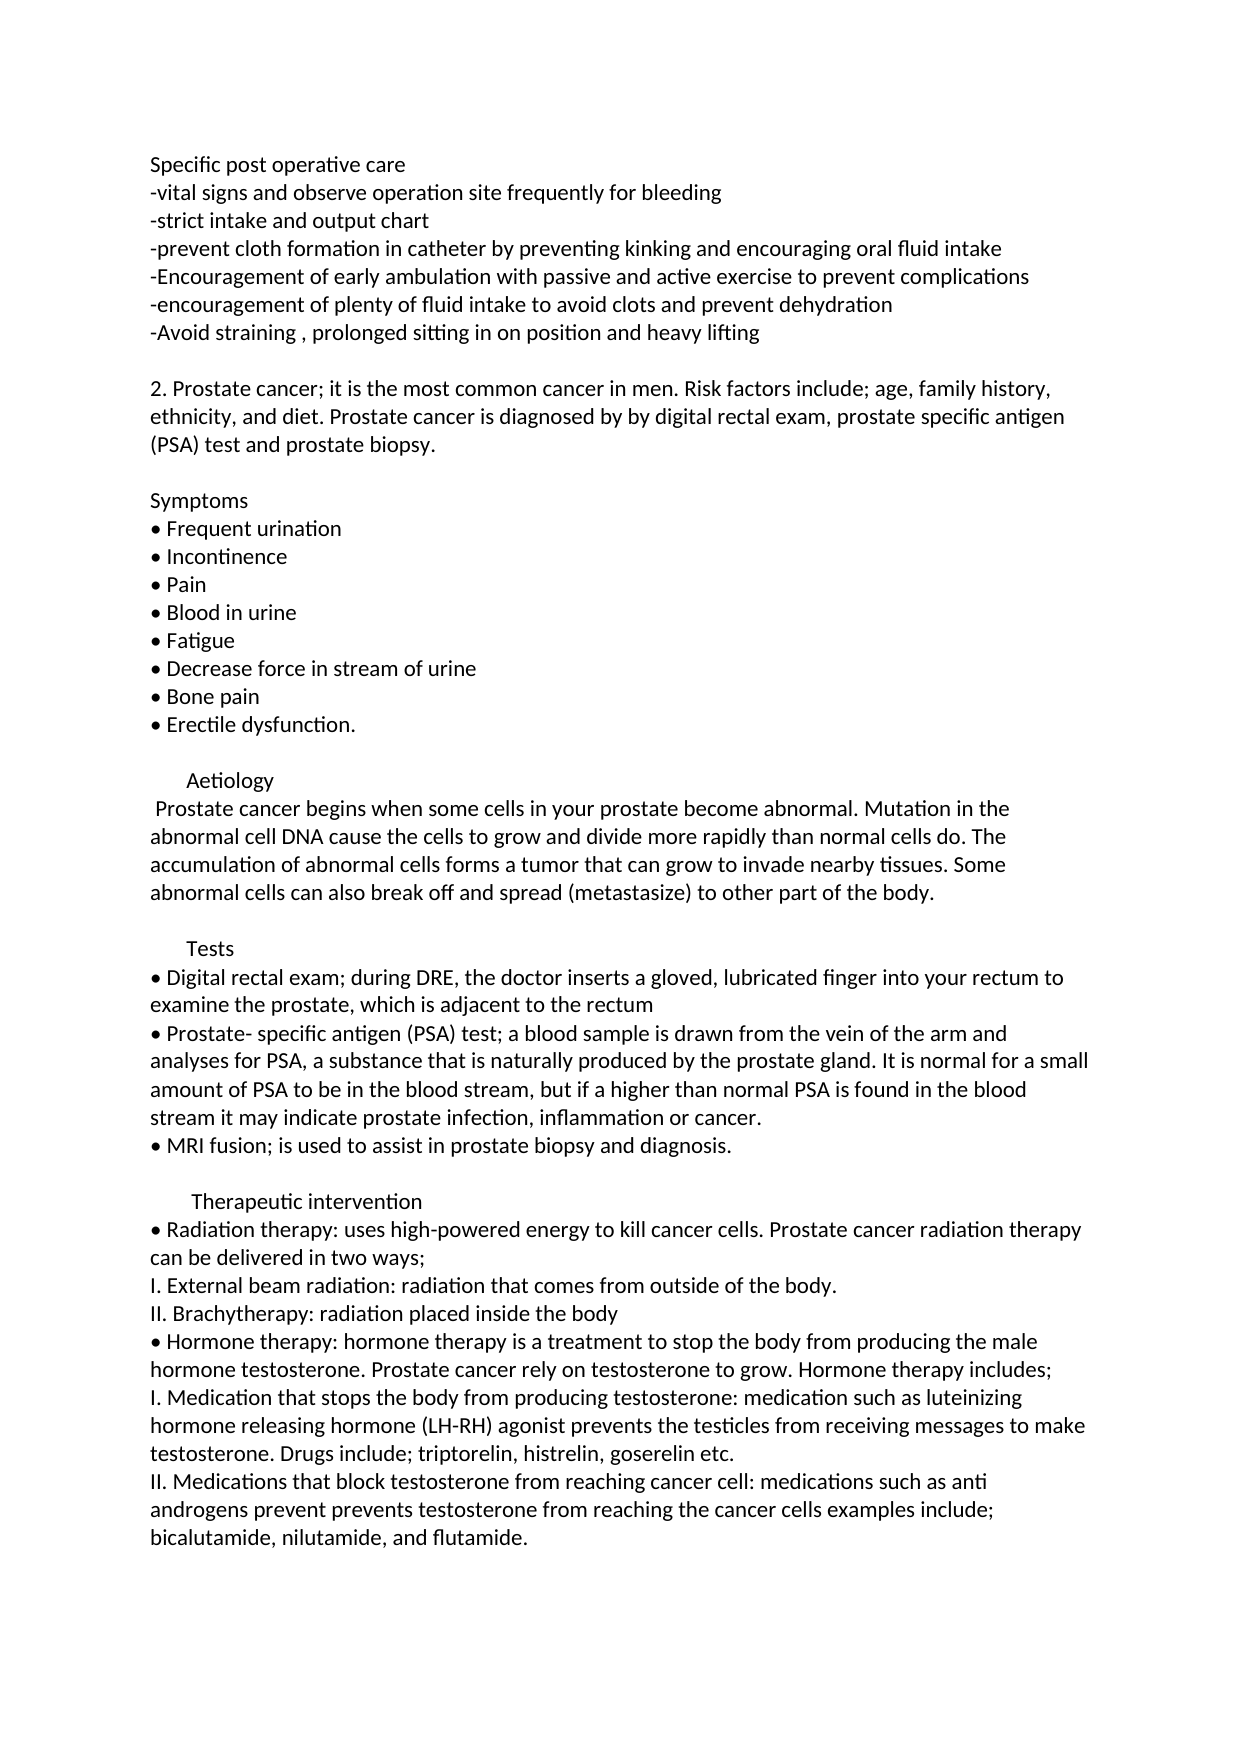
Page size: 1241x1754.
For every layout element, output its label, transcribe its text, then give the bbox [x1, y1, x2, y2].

text -Encouragement of early ambulation with passive and active exercise to prevent complications [150, 262, 1090, 290]
text • Hormone therapy: hormone therapy is a treatment to stop the body from producing the male hormone testosterone. Prostate cancer rely on testosterone to grow. Hormone therapy includes; [150, 1327, 1090, 1383]
text • Radiation therapy: uses high-powered energy to kill cancer cells. Prostate cancer radiation therapy can be delivered in two ways; [150, 1215, 1090, 1271]
text • Fatigue [150, 626, 1090, 654]
text II. Brachytherapy: radiation placed inside the body [150, 1299, 1090, 1327]
text Specific post operative care [150, 150, 1090, 178]
text -encouragement of plenty of fluid intake to avoid clots and prevent dehydration [150, 290, 1090, 318]
text • MRI fusion; is used to assist in prostate biopsy and diagnosis. [150, 1131, 1090, 1159]
text Therapeutic intervention [150, 1187, 1090, 1215]
text 2. Prostate cancer; it is the most common cancer in men. Risk factors include; age, family history, ethnicity, and diet. Prostate cancer is diagnosed by by digital rectal exam, prostate specific antigen (PSA) test and prostate biopsy. [150, 374, 1090, 458]
text I. External beam radiation: radiation that comes from outside of the body. [150, 1271, 1090, 1299]
text -Avoid straining , prolonged sitting in on position and heavy lifting [150, 318, 1090, 346]
text • Pain [150, 570, 1090, 598]
text -vital signs and observe operation site frequently for bleeding [150, 178, 1090, 206]
text • Decrease force in stream of urine [150, 654, 1090, 682]
text • Prostate- specific antigen (PSA) test; a blood sample is drawn from the vein of the arm and analyses for PSA, a substance that is naturally produced by the prostate gland. It is normal for a small amount of PSA to be in the blood stream, but if a higher than normal PSA is found in the blood stream it may indicate prostate infection, inflammation or cancer. [150, 1019, 1090, 1131]
text Symptoms [150, 486, 1090, 514]
text • Bone pain [150, 682, 1090, 710]
text Aetiology [150, 766, 1090, 794]
text • Erectile dysfunction. [150, 710, 1090, 738]
text • Frequent urination [150, 514, 1090, 542]
text Prostate cancer begins when some cells in your prostate become abnormal. Mutation in the abnormal cell DNA cause the cells to grow and divide more rapidly than normal cells do. The accumulation of abnormal cells forms a tumor that can grow to invade nearby tissues. Some abnormal cells can also break off and spread (metastasize) to other part of the body. [150, 794, 1090, 907]
text Tests [150, 934, 1090, 963]
text -prevent cloth formation in catheter by preventing kinking and encouraging oral fluid intake [150, 234, 1090, 262]
text • Blood in urine [150, 598, 1090, 626]
text II. Medications that block testosterone from reaching cancer cell: medications such as anti androgens prevent prevents testosterone from reaching the cancer cells examples include; bicalutamide, nilutamide, and flutamide. [150, 1467, 1090, 1551]
text • Incontinence [150, 542, 1090, 570]
text -strict intake and output chart [150, 206, 1090, 234]
text I. Medication that stops the body from producing testosterone: medication such as luteinizing hormone releasing hormone (LH-RH) agonist prevents the testicles from receiving messages to make testosterone. Drugs include; triptorelin, histrelin, goserelin etc. [150, 1383, 1090, 1467]
text • Digital rectal exam; during DRE, the doctor inserts a gloved, lubricated finger into your rectum to examine the prostate, which is adjacent to the rectum [150, 963, 1090, 1019]
